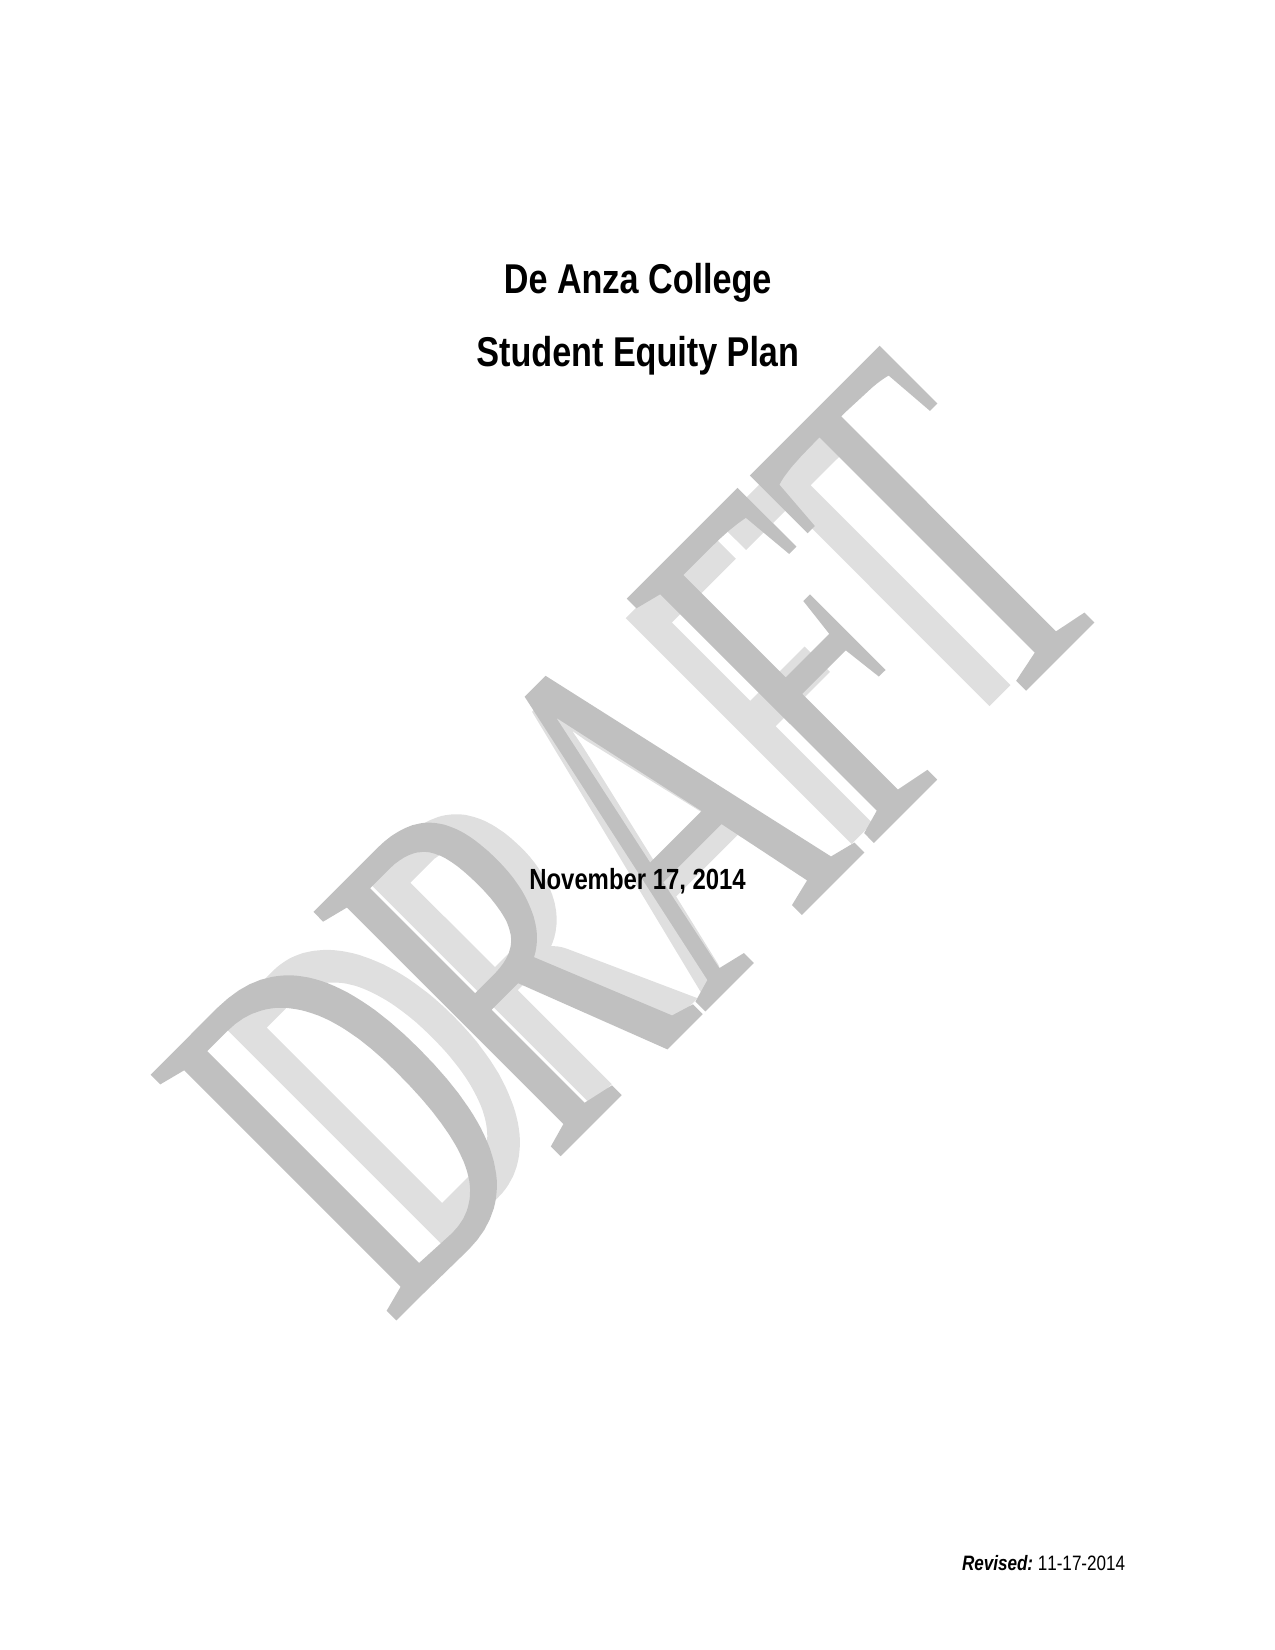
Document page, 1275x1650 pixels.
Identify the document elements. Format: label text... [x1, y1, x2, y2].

title De Anza College [150, 254, 1125, 302]
title Student Equity Plan [150, 327, 1125, 375]
title November 17, 2014 [150, 862, 1125, 895]
